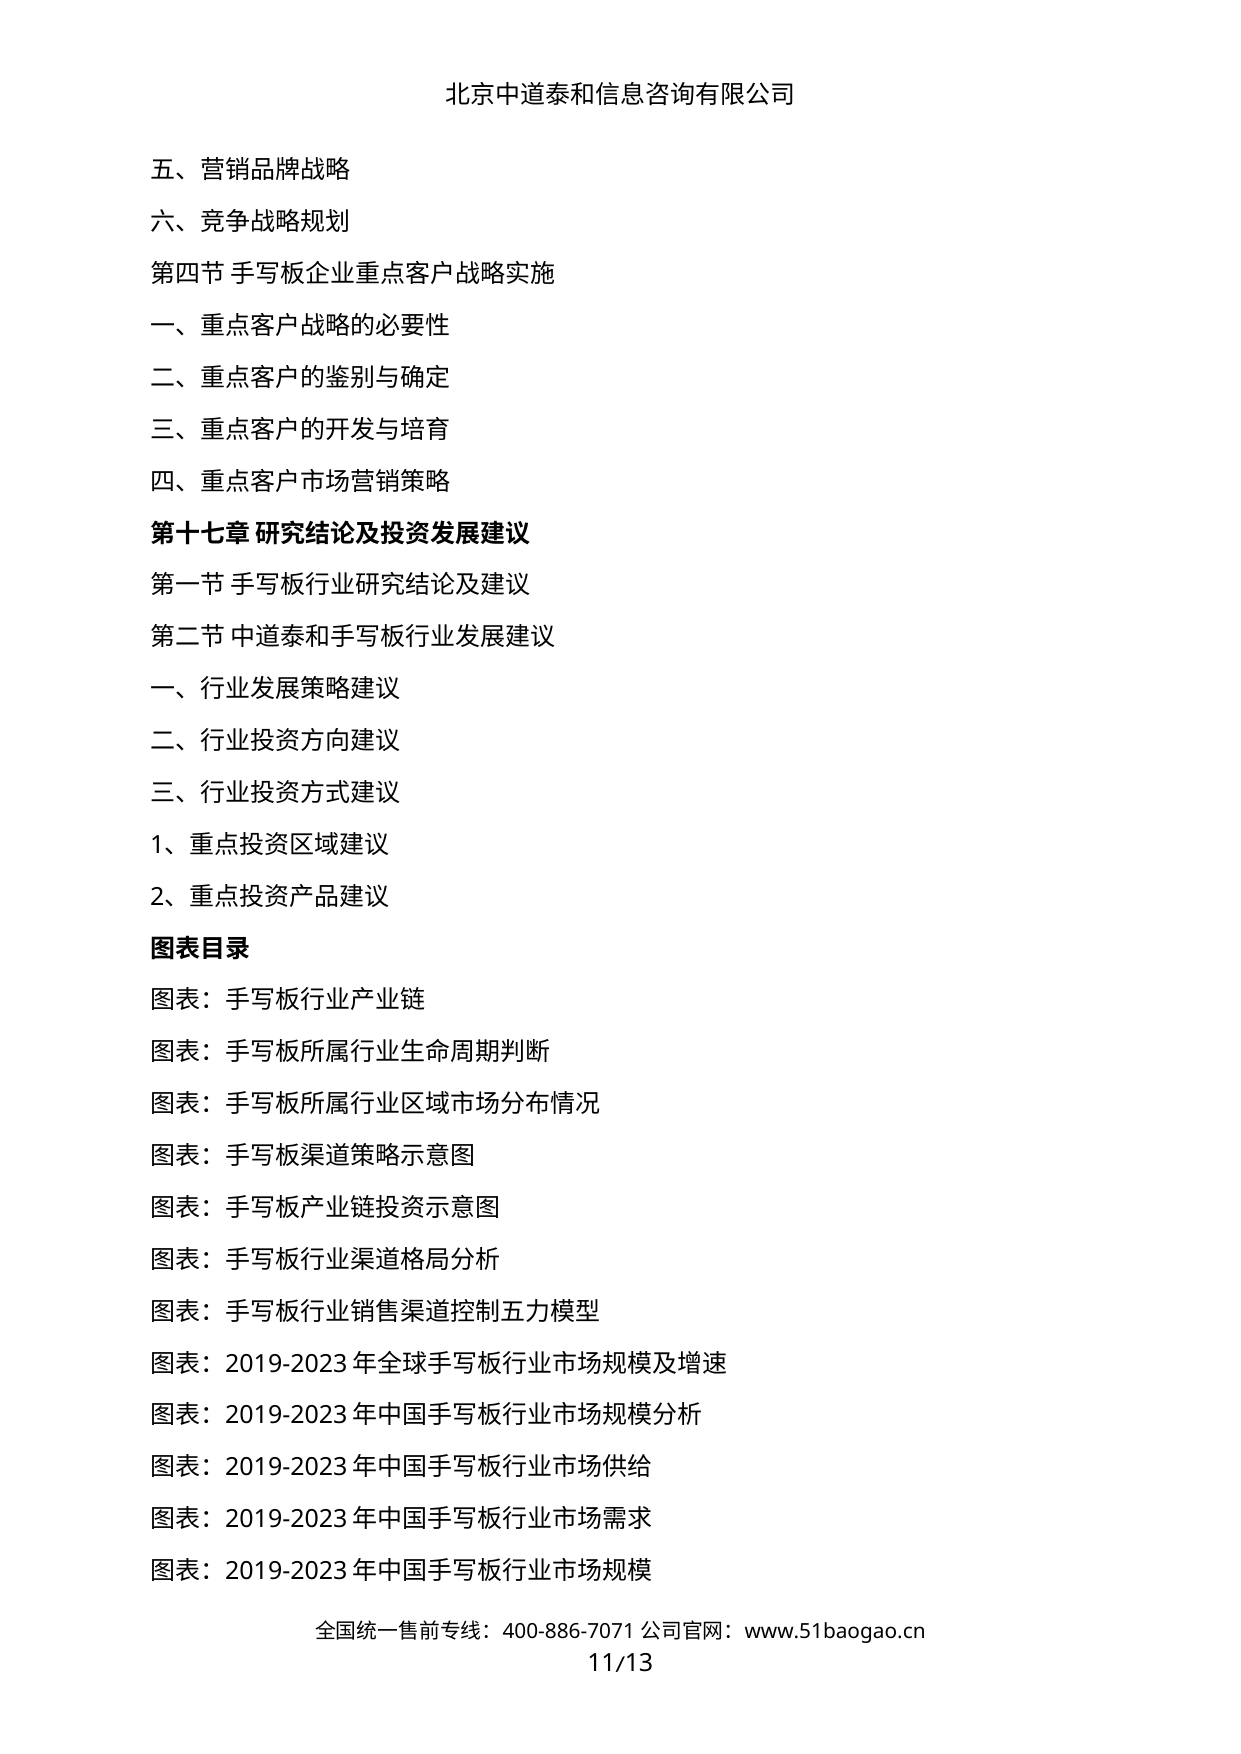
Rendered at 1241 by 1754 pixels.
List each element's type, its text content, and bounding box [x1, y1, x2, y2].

text 图表：手写板渠道策略示意图 [150, 1136, 1090, 1172]
text 1、重点投资区域建议 [150, 824, 1090, 861]
text 图表：手写板行业销售渠道控制五力模型 [150, 1291, 1090, 1327]
text 图表：2019-2023年中国手写板行业市场供给 [150, 1447, 1090, 1483]
text 2、重点投资产品建议 [150, 876, 1090, 912]
text 第十七章 研究结论及投资发展建议 [150, 513, 1090, 549]
text 图表：2019-2023年全球手写板行业市场规模及增速 [150, 1343, 1090, 1379]
text 图表：手写板所属行业生命周期判断 [150, 1032, 1090, 1068]
text 图表：手写板行业渠道格局分析 [150, 1239, 1090, 1276]
text 图表：2019-2023年中国手写板行业市场规模分析 [150, 1395, 1090, 1431]
text 二、重点客户的鉴别与确定 [150, 357, 1090, 394]
text 图表目录 [150, 928, 1090, 964]
text 一、行业发展策略建议 [150, 669, 1090, 705]
text 三、行业投资方式建议 [150, 772, 1090, 809]
text 图表：手写板所属行业区域市场分布情况 [150, 1084, 1090, 1120]
text 一、重点客户战略的必要性 [150, 306, 1090, 342]
text 六、竞争战略规划 [150, 202, 1090, 238]
text 四、重点客户市场营销策略 [150, 461, 1090, 497]
text 五、营销品牌战略 [150, 150, 1090, 186]
text 第四节 手写板企业重点客户战略实施 [150, 254, 1090, 290]
text 图表：手写板产业链投资示意图 [150, 1187, 1090, 1224]
text 图表：2019-2023年中国手写板行业市场规模 [150, 1551, 1090, 1587]
text 图表：2019-2023年中国手写板行业市场需求 [150, 1499, 1090, 1535]
text 图表：手写板行业产业链 [150, 980, 1090, 1016]
text 二、行业投资方向建议 [150, 721, 1090, 757]
text 第一节 手写板行业研究结论及建议 [150, 565, 1090, 601]
text 三、重点客户的开发与培育 [150, 409, 1090, 446]
text 第二节 中道泰和手写板行业发展建议 [150, 617, 1090, 653]
